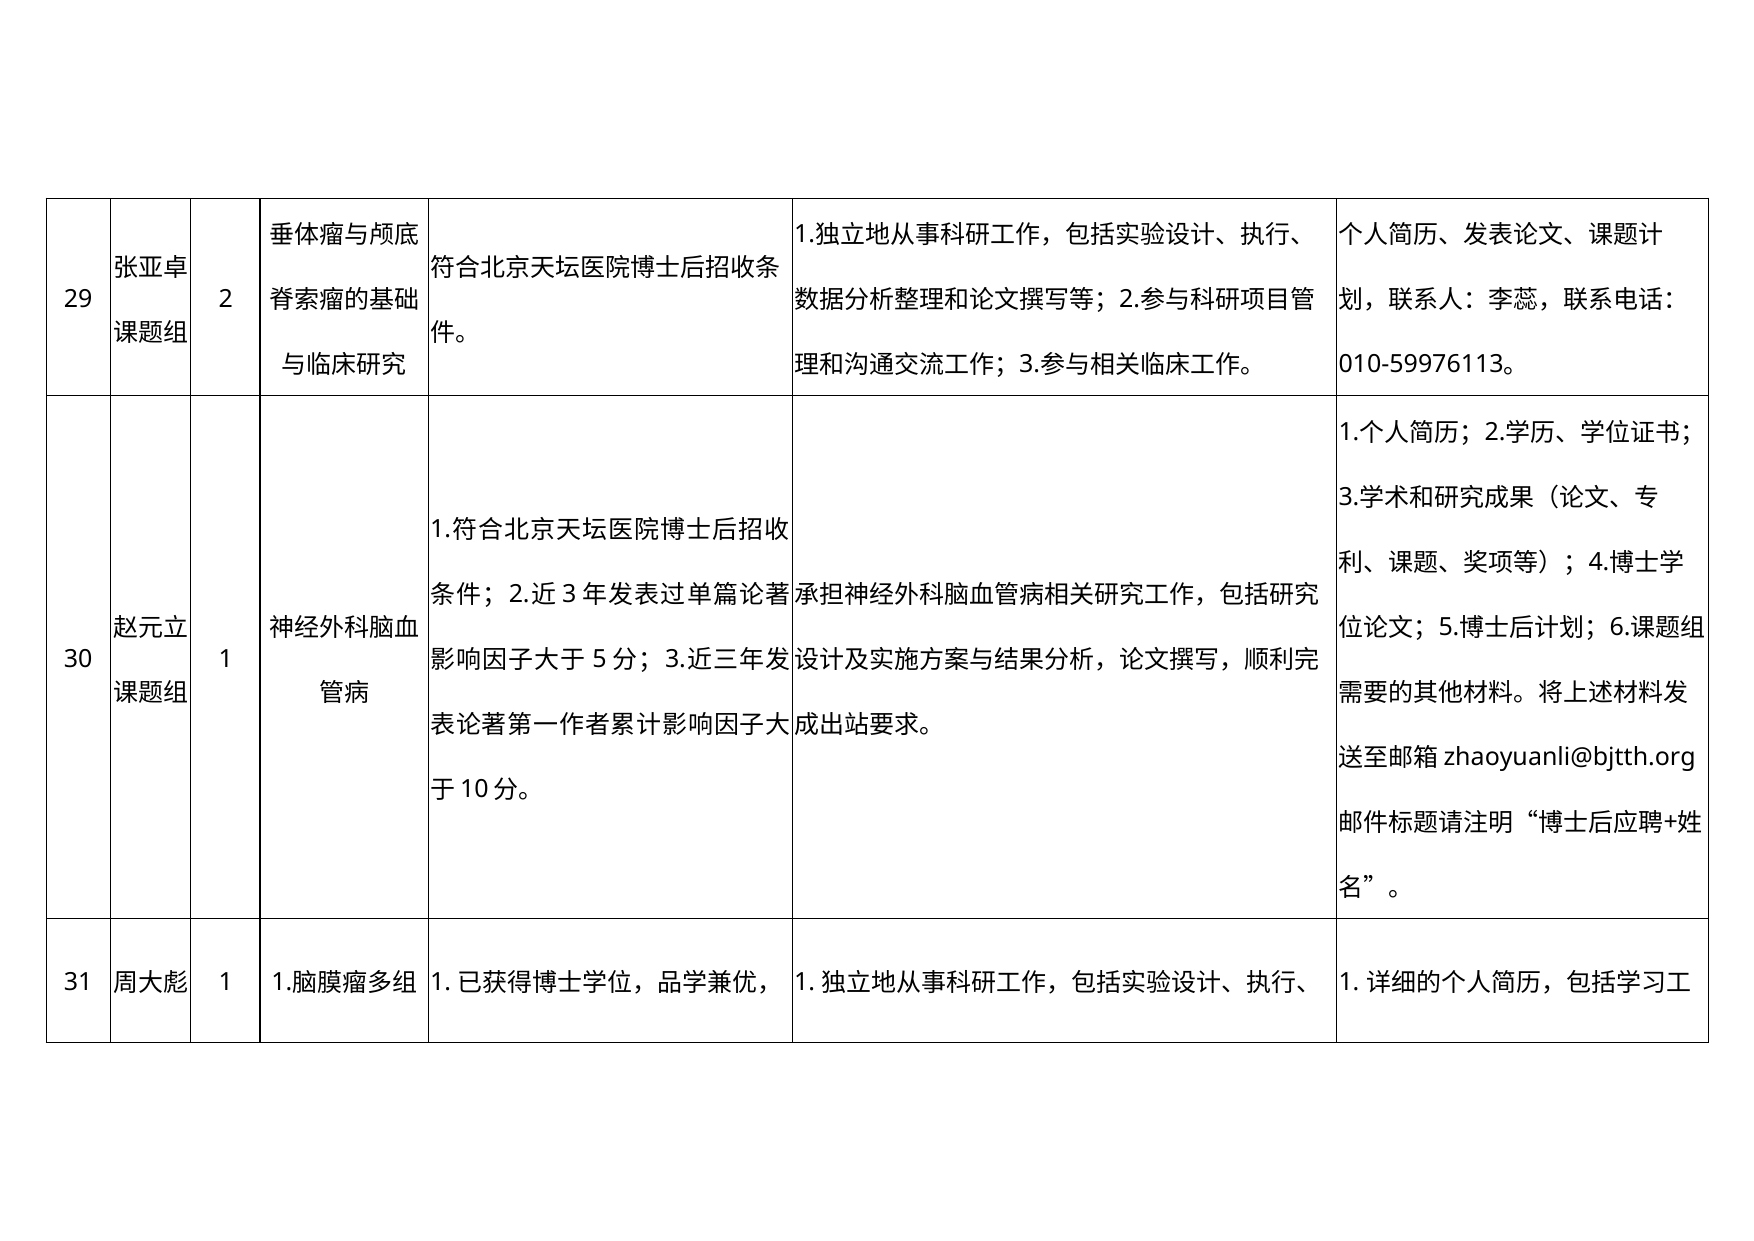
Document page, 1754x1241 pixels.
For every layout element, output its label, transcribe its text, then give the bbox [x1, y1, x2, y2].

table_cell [261, 919, 428, 1042]
table_cell 29 [47, 199, 110, 395]
table_cell 2 [191, 199, 259, 395]
table_cell 承担神经外科脑血管病相关研究工作，包括研究设计及实施方案与结果分析，论文撰写，顺利完成出站要求。 [793, 396, 1336, 918]
table_cell 垂体瘤与颅底脊索瘤的基础与临床研究 [261, 199, 428, 395]
table_cell 31 [47, 919, 110, 1042]
table_cell 1.个人简历；2.学历、学位证书；3.学术和研究成果（论文、专利、课题、奖项等）；4.博士学位论文；5.博士后计划；6.课题组需要的其他材料。将上述材料发送至邮箱zhaoyuanli@bjtth.org 邮件标题请注明“博士后应聘+姓名”。 [1337, 396, 1708, 918]
table_cell 符合北京天坛医院博士后招收条件。 [429, 199, 792, 395]
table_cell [793, 919, 1336, 1042]
table_cell 1.符合北京天坛医院博士后招收条件；2.近3年发表过单篇论著影响因子大于5分；3.近三年发表论著第一作者累计影响因子大于10分。 [429, 396, 792, 918]
table_cell 张亚卓课题组 [111, 199, 190, 395]
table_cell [429, 919, 792, 1042]
table_cell 赵元立课题组 [111, 396, 190, 918]
table_cell 个人简历、发表论文、课题计划，联系人：李蕊，联系电话：010-59976113。 [1337, 199, 1708, 395]
table_cell 1 [191, 919, 259, 1042]
table_cell 1.独立地从事科研工作，包括实验设计、执行、数据分析整理和论文撰写等；2.参与科研项目管理和沟通交流工作；3.参与相关临床工作。 [793, 199, 1336, 395]
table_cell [1337, 919, 1708, 1042]
table_cell 神经外科脑血管病 [261, 396, 428, 918]
table_cell 周大彪课题组 [111, 919, 190, 1042]
table_cell 30 [47, 396, 110, 918]
table_cell 1 [191, 396, 259, 918]
